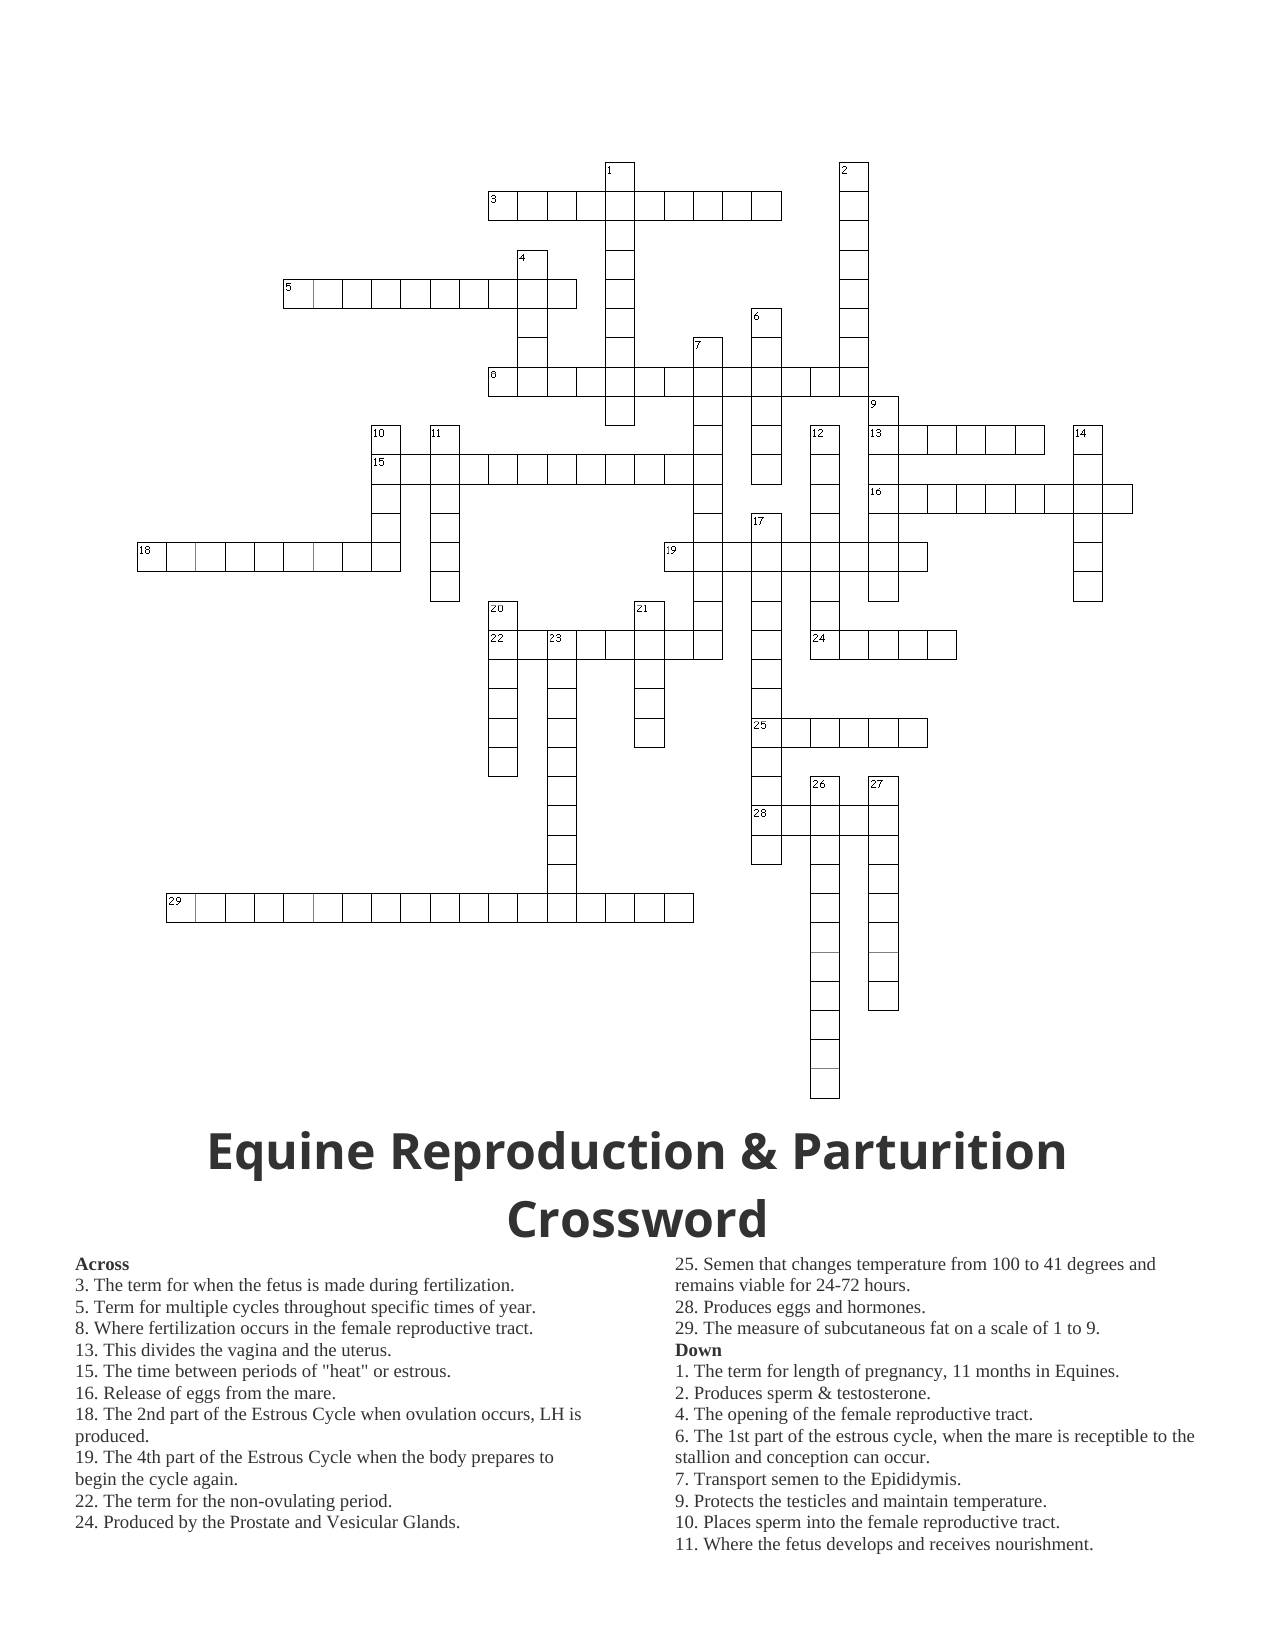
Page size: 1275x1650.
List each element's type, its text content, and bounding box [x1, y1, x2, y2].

text 8. Where fertilization occurs in the female reproductive tract. [75, 1317, 600, 1339]
text 4. The opening of the female reproductive tract. [675, 1403, 1200, 1425]
text 7. Transport semen to the Epididymis. [675, 1468, 1200, 1489]
text 1. The term for length of pregnancy, 11 months in Equines. [675, 1360, 1200, 1382]
text 15. The time between periods of "heat" or estrous. [75, 1360, 600, 1382]
text 9. Protects the testicles and maintain temperature. [675, 1489, 1200, 1511]
text 24. Produced by the Prostate and Vesicular Glands. [75, 1511, 600, 1533]
picture [117, 142, 1158, 1117]
text 2. Produces sperm & testosterone. [675, 1382, 1200, 1403]
text Across [75, 1252, 600, 1274]
text 19. The 4th part of the Estrous Cycle when the body prepares to begin the cycle again. [75, 1446, 600, 1489]
text 28. Produces eggs and hormones. [675, 1296, 1200, 1317]
text 13. This divides the vagina and the uterus. [75, 1339, 600, 1360]
text 5. Term for multiple cycles throughout specific times of year. [75, 1296, 600, 1317]
text 25. Semen that changes temperature from 100 to 41 degrees and remains viable for 24-72 hours. [675, 1252, 1200, 1296]
text 16. Release of eggs from the mare. [75, 1382, 600, 1403]
text 22. The term for the non-ovulating period. [75, 1489, 600, 1511]
text 11. Where the fetus develops and receives nourishment. [675, 1533, 1200, 1554]
text 6. The 1st part of the estrous cycle, when the mare is receptible to the stallion and conception can occur. [675, 1425, 1200, 1468]
text 3. The term for when the fetus is made during fertilization. [75, 1274, 600, 1296]
text 29. The measure of subcutaneous fat on a scale of 1 to 9. [675, 1317, 1200, 1339]
text 18. The 2nd part of the Estrous Cycle when ovulation occurs, LH is produced. [75, 1403, 600, 1446]
text 10. Places sperm into the female reproductive tract. [675, 1511, 1200, 1533]
text Down [675, 1339, 1200, 1360]
